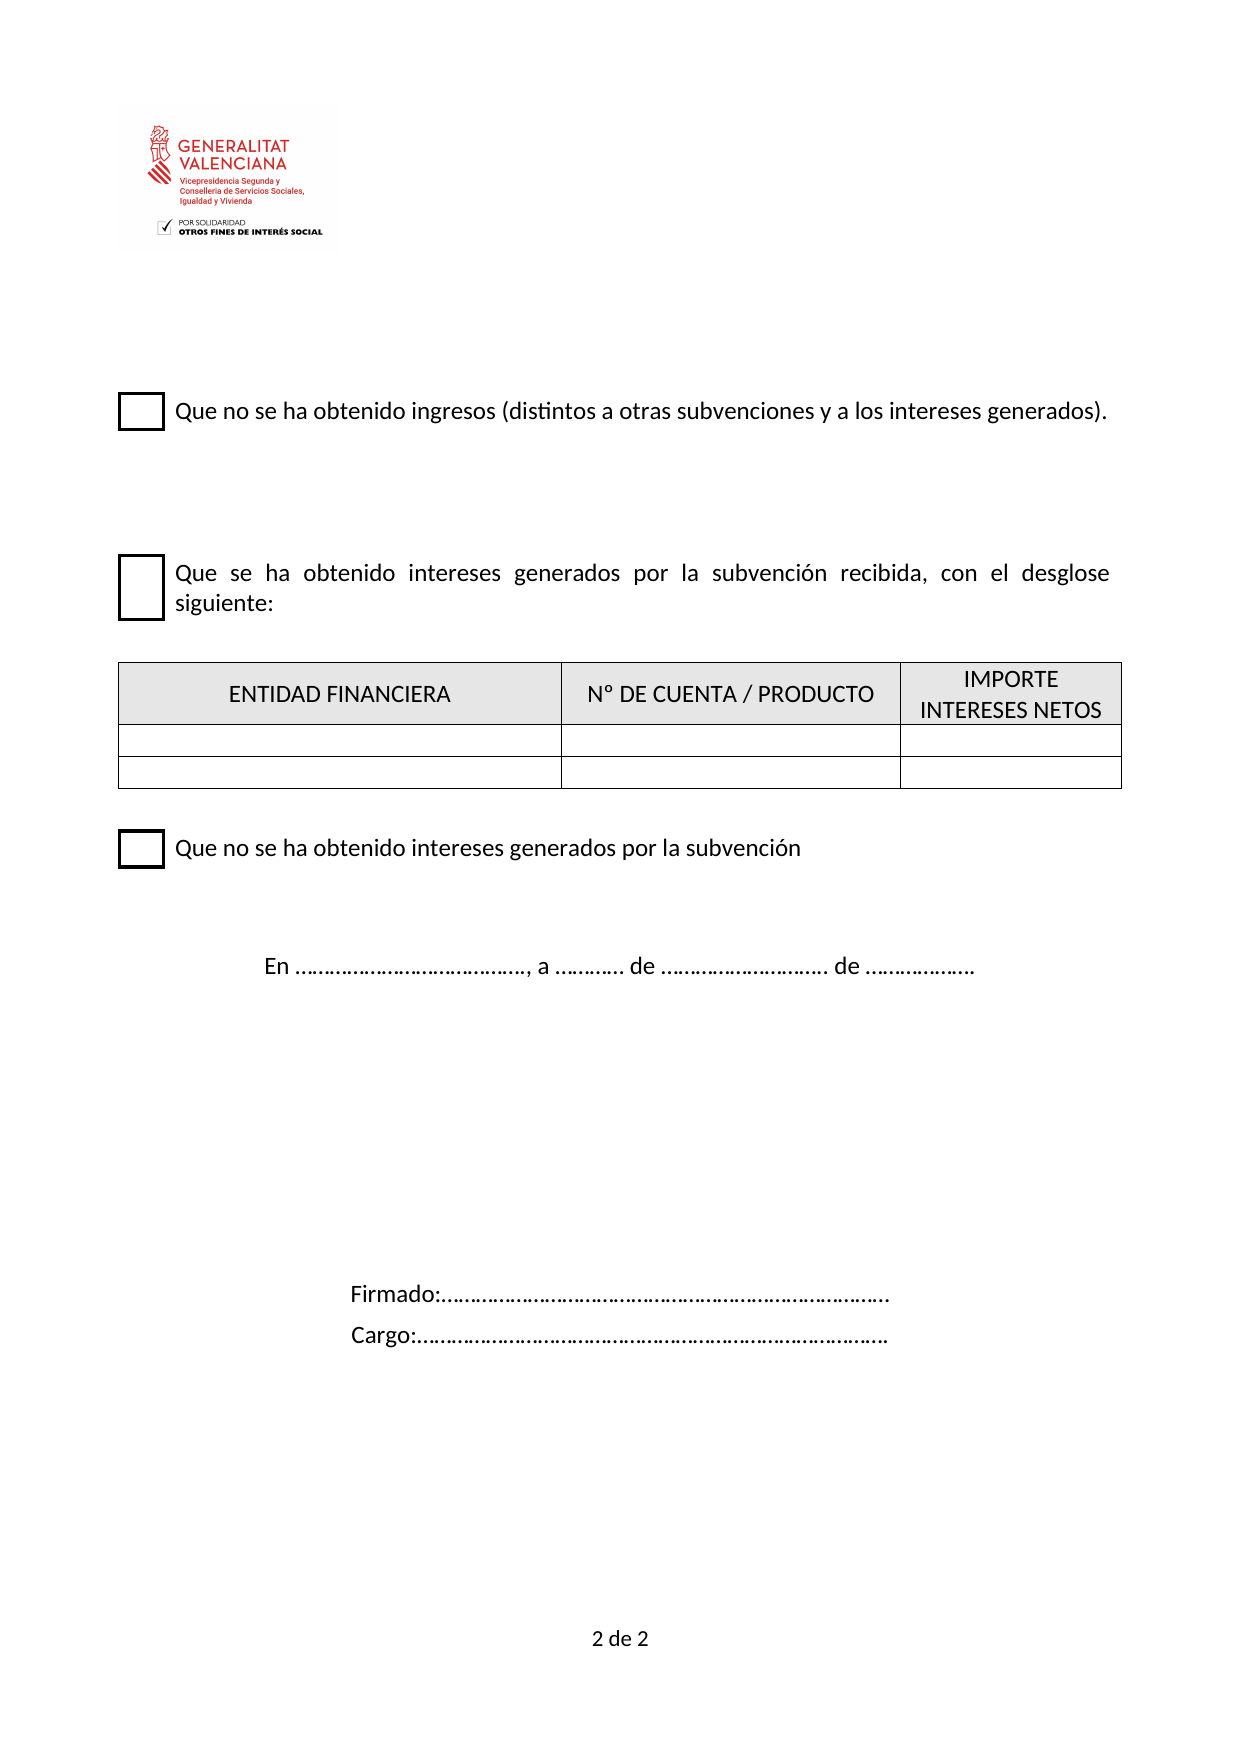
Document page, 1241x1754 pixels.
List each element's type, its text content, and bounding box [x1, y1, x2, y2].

text Firmado:…………………………………………………………………… [118, 1278, 1122, 1308]
table_header Que no se ha obtenido ingresos (distintos a otras subvenciones y a los intereses generados). [165, 392, 1122, 428]
table_header [121, 557, 162, 618]
table_cell [119, 725, 561, 756]
table_cell [562, 725, 900, 756]
table_header [121, 833, 162, 865]
picture [118, 103, 341, 253]
table_cell [901, 725, 1121, 756]
table_header Que no se ha obtenido intereses generados por la subvención [165, 829, 1122, 865]
table_header [121, 395, 162, 428]
table_header Que se ha obtenido intereses generados por la subvención recibida, con el desglose siguiente: [165, 554, 1122, 618]
table_header Nº DE CUENTA / PRODUCTO [562, 663, 900, 724]
table_cell [562, 757, 900, 787]
table_header ENTIDAD FINANCIERA [119, 663, 561, 724]
table_cell [901, 757, 1121, 787]
text Cargo:………………………………………………………………………. [118, 1319, 1122, 1349]
text En …………………………………., a ………… de ……………………….. de ………………. [118, 950, 1122, 981]
table_header IMPORTE INTERESES NETOS [901, 663, 1121, 724]
table_cell [119, 757, 561, 787]
